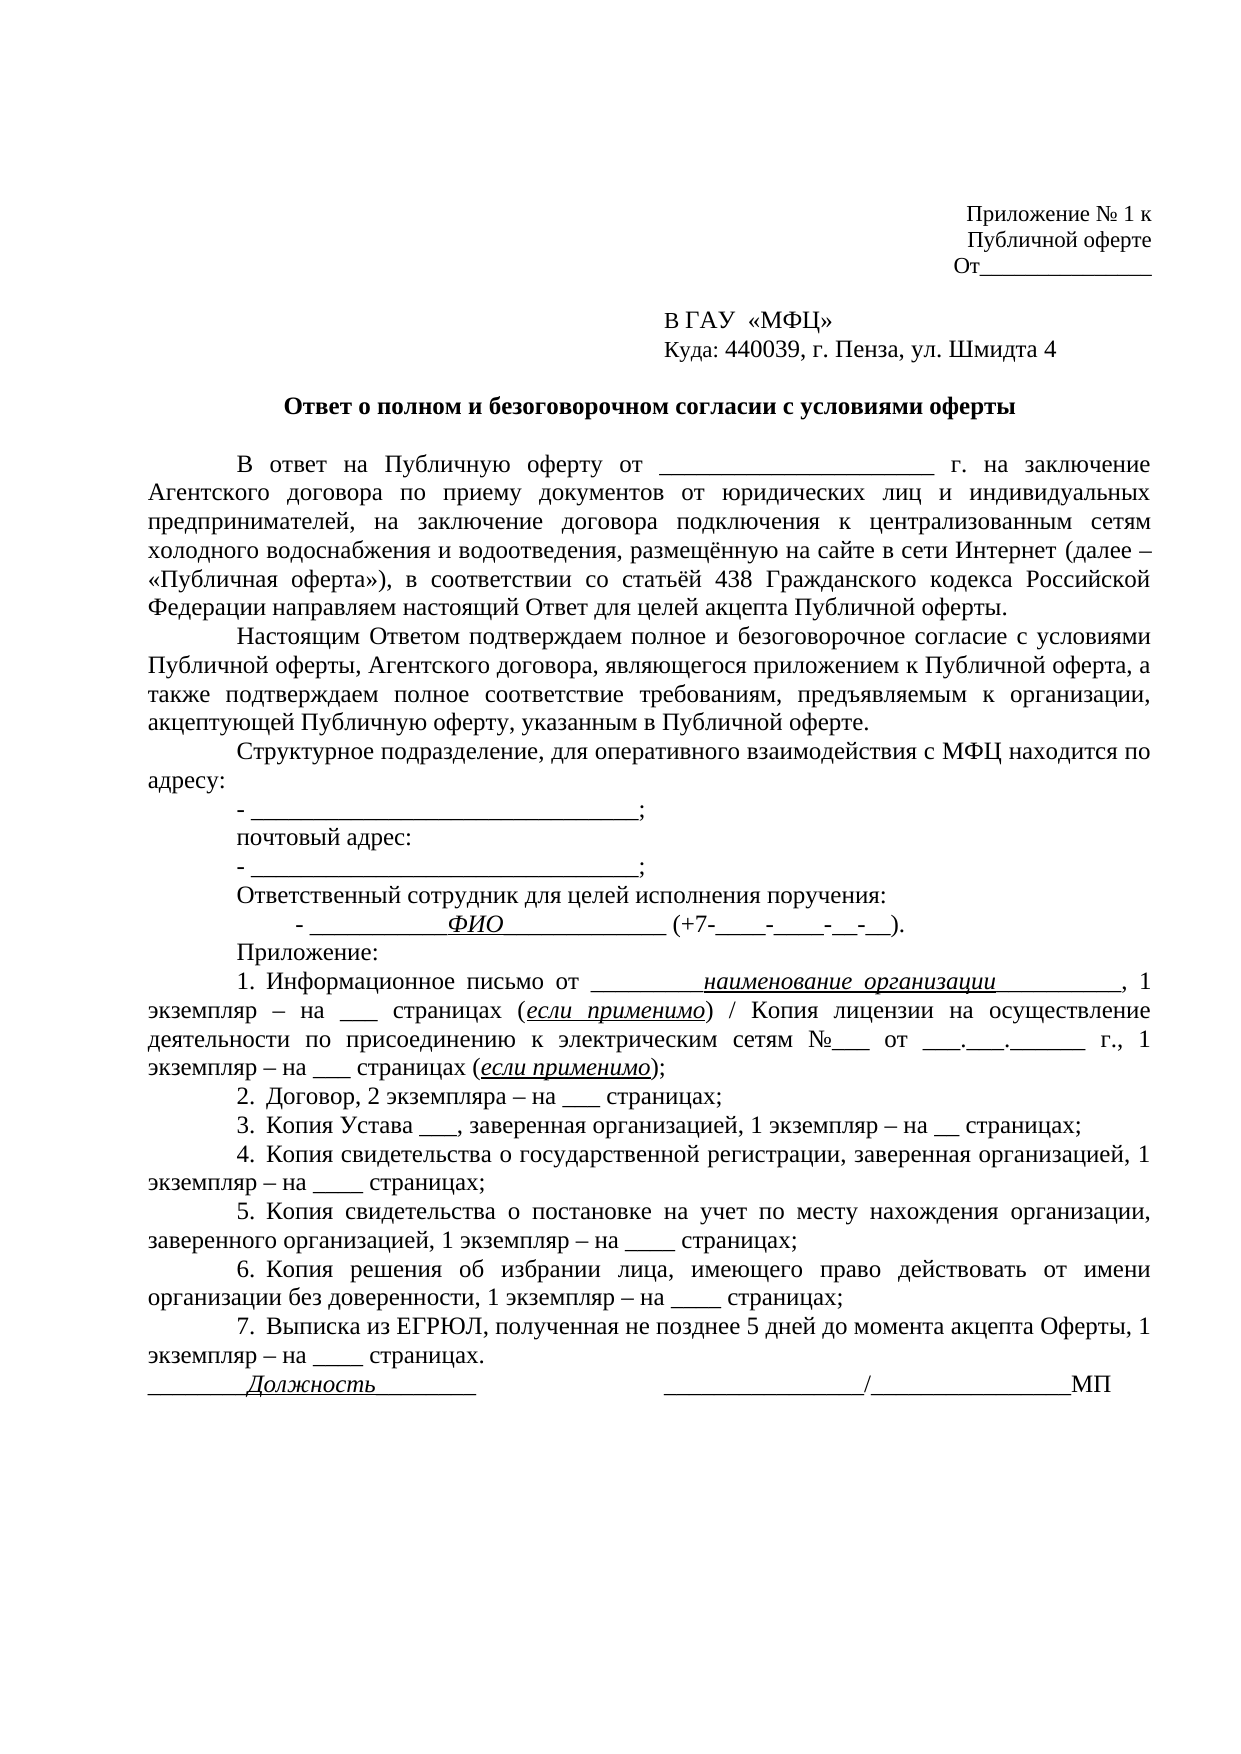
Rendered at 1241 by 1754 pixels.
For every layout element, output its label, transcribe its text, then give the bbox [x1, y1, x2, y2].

text Структурное подразделение, для оперативного взаимодействия с МФЦ находится по адресу: [148, 736, 1152, 794]
text почтовый адрес: [148, 822, 1152, 851]
list Договор, 2 экземпляра – на ___ страницах; [148, 1081, 1152, 1110]
text Ответ о полном и безоговорочном согласии с условиями оферты [148, 391, 1152, 420]
text Приложение № 1 к [148, 199, 1152, 226]
text От_______________ [148, 252, 1152, 279]
text Публичной оферте [148, 226, 1152, 252]
list Копия свидетельства о постановке на учет по месту нахождения организации, заверенного организацией, 1 экземпляр – на ____ страницах; [148, 1196, 1152, 1254]
list Копия свидетельства о государственной регистрации, заверенная организацией, 1 экземпляр – на ____ страницах; [148, 1139, 1152, 1196]
list Копия Устава ___, заверенная организацией, 1 экземпляр – на __ страницах; [148, 1110, 1152, 1139]
text В ГАУ «МФЦ» [664, 305, 1152, 334]
list Выписка из ЕГРЮЛ, полученная не позднее 5 дней до момента акцепта Оферты, 1 экземпляр – на ____ страницах. [148, 1311, 1152, 1369]
text Куда: 440039, г. Пенза, ул. Шмидта 4 [664, 334, 1152, 362]
list Информационное письмо от _________наименование организации__________, 1 экземпляр – на ___ страницах (если применимо) / Копия лицензии на осуществление деятельности по присоединению к электрическим сетям №___ от ___.___.______ г., 1 экземпляр – на ___ страницах (если применимо); [148, 966, 1152, 1081]
text - _______________________________; [148, 851, 1152, 880]
text - ___________ФИО_____________ (+7-____-____-__-__). [148, 909, 1152, 937]
text Ответственный сотрудник для целей исполнения поручения: [148, 880, 1152, 909]
list Копия решения об избрании лица, имеющего право действовать от имени организации без доверенности, 1 экземпляр – на ____ страницах; [148, 1254, 1152, 1311]
text В ответ на Публичную оферту от ______________________ г. на заключение Агентского договора по приему документов от юридических лиц и индивидуальных предпринимателей, на заключение договора подключения к централизованным сетям холодного водоснабжения и водоотведения, размещённую на сайте в сети Интернет (далее – «Публичная оферта»), в соответствии со статьёй 438 Гражданского кодекса Российской Федерации направляем настоящий Ответ для целей акцепта Публичной оферты. [148, 449, 1152, 621]
text - _______________________________; [148, 794, 1152, 822]
text Приложение: [148, 937, 1152, 966]
text ________Должность________ ________________/________________МП [148, 1369, 1152, 1397]
text Настоящим Ответом подтверждаем полное и безоговорочное согласие с условиями Публичной оферты, Агентского договора, являющегося приложением к Публичной оферта, а также подтверждаем полное соответствие требованиям, предъявляемым к организации, акцептующей Публичную оферту, указанным в Публичной оферте. [148, 621, 1152, 736]
